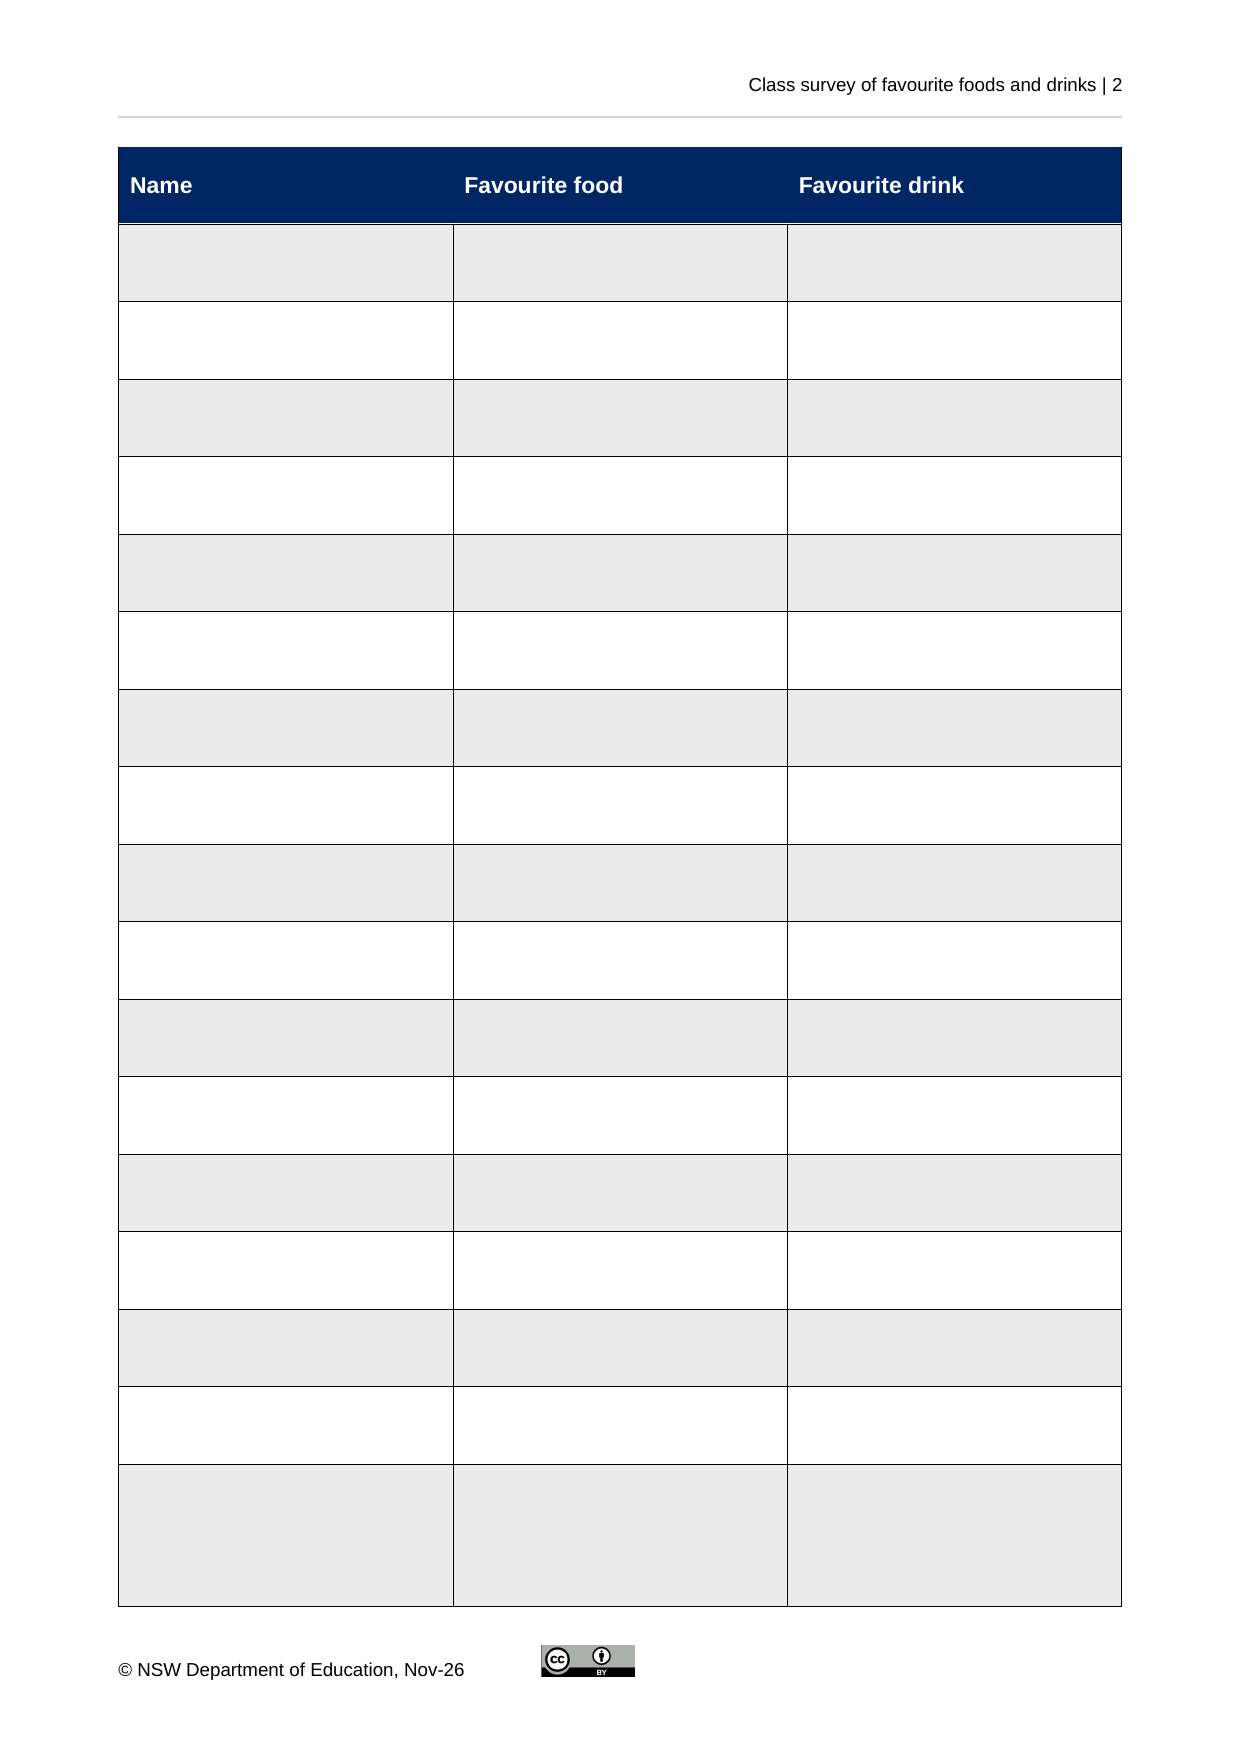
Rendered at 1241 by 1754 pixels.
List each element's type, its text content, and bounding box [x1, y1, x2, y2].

table_cell [454, 1465, 787, 1606]
table_cell [454, 302, 787, 378]
table_cell [119, 1310, 453, 1386]
table_cell [454, 690, 787, 766]
table_cell [454, 922, 787, 998]
table_cell [454, 457, 787, 533]
table_cell [788, 1387, 1121, 1463]
table_cell [119, 1077, 453, 1153]
table_cell [788, 535, 1121, 611]
table_cell [454, 767, 787, 843]
table_cell [788, 612, 1121, 688]
table_header Favourite drink [787, 147, 1121, 223]
table_cell [454, 535, 787, 611]
table_cell [119, 1000, 453, 1076]
table_cell [119, 690, 453, 766]
table_cell [454, 845, 787, 921]
table_cell [454, 1155, 787, 1231]
table_cell [788, 1077, 1121, 1153]
table_cell [788, 1310, 1121, 1386]
table_cell [119, 767, 453, 843]
table_cell [788, 1155, 1121, 1231]
table_cell [119, 380, 453, 456]
table_cell [454, 1077, 787, 1153]
table_cell [454, 1000, 787, 1076]
table_cell [119, 1387, 453, 1463]
table_cell [119, 845, 453, 921]
table_cell [119, 457, 453, 533]
table_cell [788, 1465, 1121, 1606]
table_cell [788, 380, 1121, 456]
table_header Favourite food [453, 147, 787, 223]
table_cell [119, 922, 453, 998]
table_cell [788, 690, 1121, 766]
table_header Name [119, 147, 453, 223]
table_cell [119, 302, 453, 378]
table_cell [119, 612, 453, 688]
table_cell [119, 1465, 453, 1606]
table_cell [119, 1232, 453, 1308]
picture [541, 1645, 635, 1677]
table_cell [454, 612, 787, 688]
table_cell [788, 1232, 1121, 1308]
table_cell [788, 225, 1121, 301]
table_cell [454, 1310, 787, 1386]
table_cell [454, 225, 787, 301]
table_cell [119, 1155, 453, 1231]
table_cell [454, 1232, 787, 1308]
table_cell [788, 922, 1121, 998]
table_cell [788, 1000, 1121, 1076]
table_cell [454, 380, 787, 456]
table_cell [788, 767, 1121, 843]
table_cell [119, 535, 453, 611]
table_cell [788, 845, 1121, 921]
table_cell [788, 457, 1121, 533]
table_cell [788, 302, 1121, 378]
table_cell [119, 225, 453, 301]
table_cell [454, 1387, 787, 1463]
